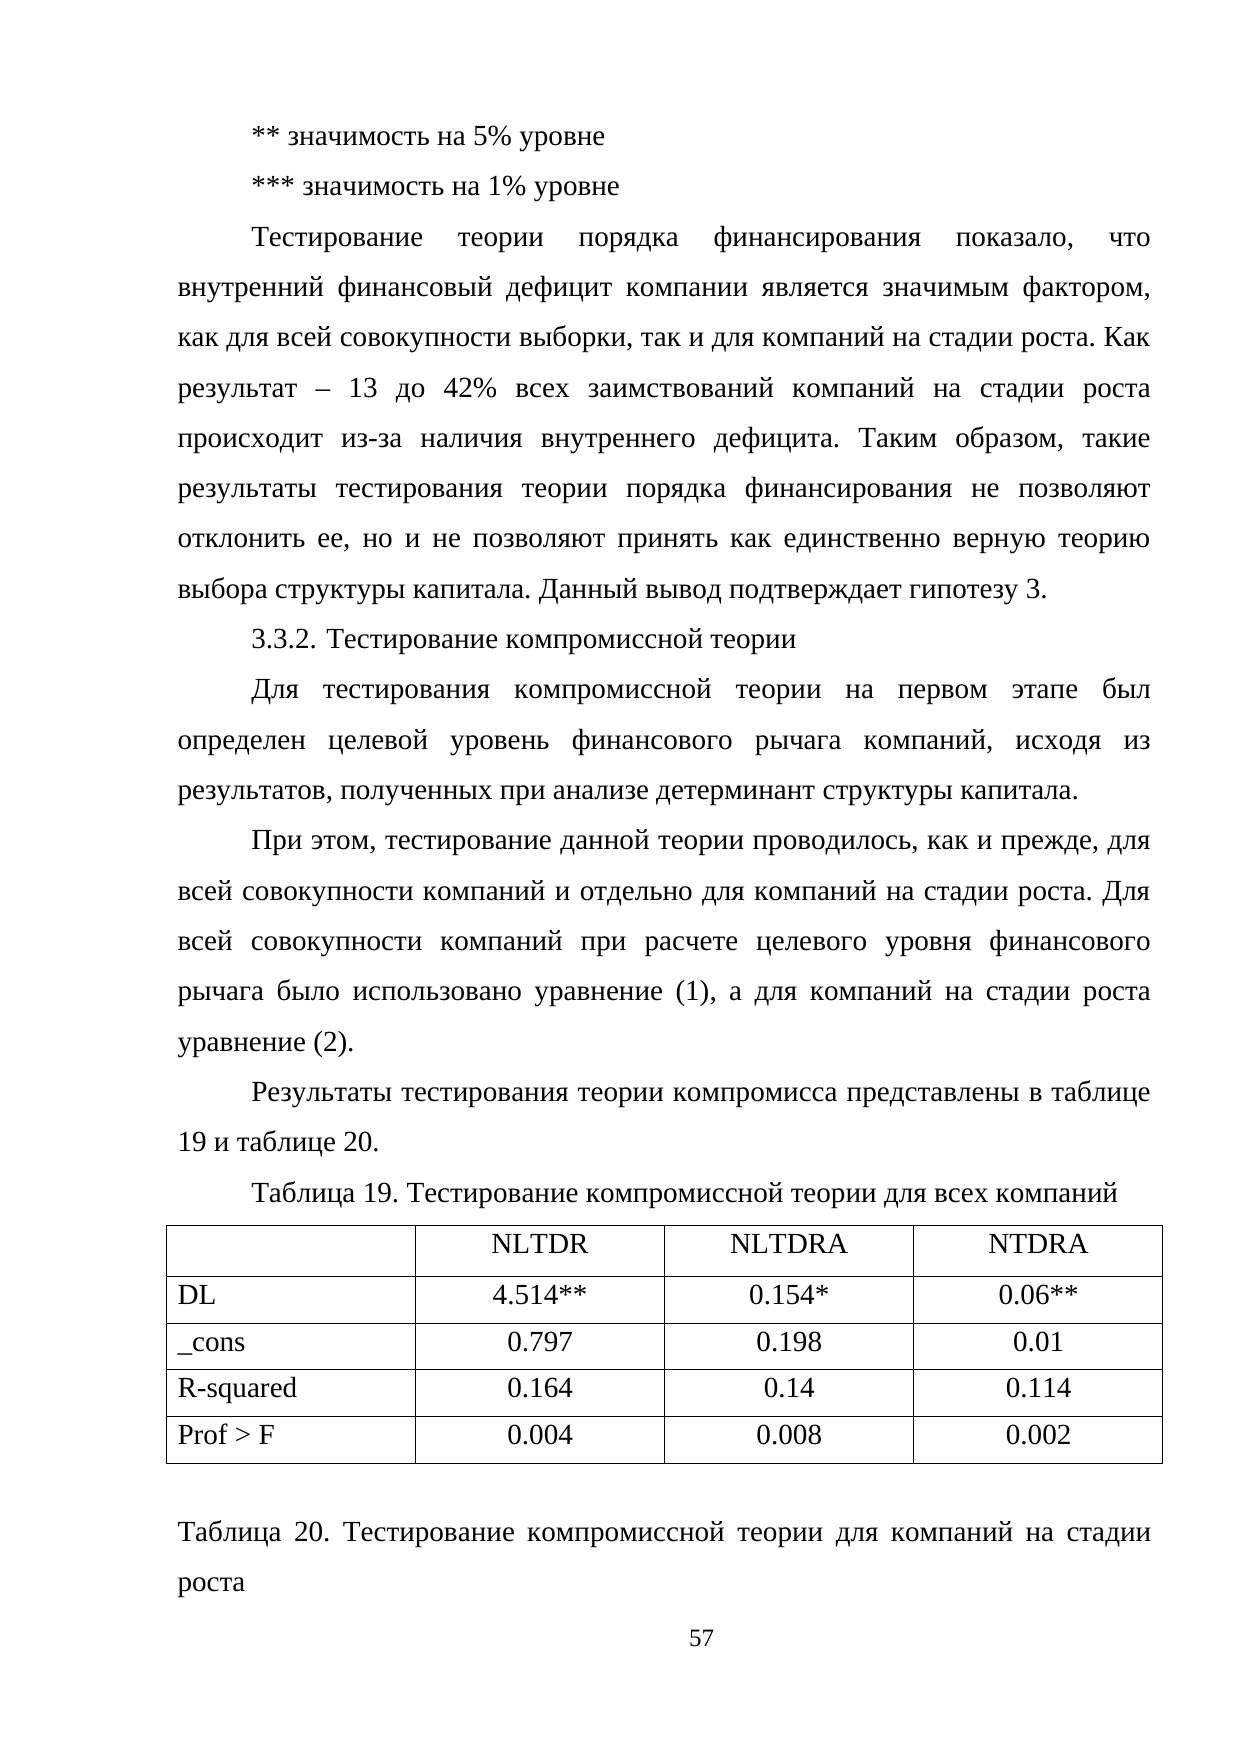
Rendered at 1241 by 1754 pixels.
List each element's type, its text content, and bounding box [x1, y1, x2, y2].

table_header NLTDR [416, 1226, 664, 1276]
table_cell 0.114 [914, 1370, 1162, 1416]
table_cell 4.514** [416, 1277, 664, 1323]
table_cell 0.008 [665, 1417, 913, 1462]
table_cell 0.164 [416, 1370, 664, 1416]
text Для тестирования компромиссной теории на первом этапе был определен целевой уровень финансового рычага компаний, исходя из результатов, полученных при анализе детерминант структуры капитала. [177, 672, 1152, 806]
list Тестирование компромиссной теории [251, 621, 1152, 655]
table_cell 0.01 [914, 1324, 1162, 1369]
table_header NLTDRA [665, 1226, 913, 1276]
table_header NTDRA [914, 1226, 1162, 1276]
table_cell 0.797 [416, 1324, 664, 1369]
text Таблица 20. Тестирование компромиссной теории для компаний на стадии роста [177, 1514, 1152, 1598]
table_header [167, 1226, 415, 1276]
text *** значимость на 1% уровне [177, 168, 1152, 202]
table_cell 0.06** [914, 1277, 1162, 1323]
table_cell R-squared [167, 1370, 415, 1416]
table_cell 0.154* [665, 1277, 913, 1323]
text При этом, тестирование данной теории проводилось, как и прежде, для всей совокупности компаний и отдельно для компаний на стадии роста. Для всей совокупности компаний при расчете целевого уровня финансового рычага было использовано уравнение (1), а для компаний на стадии роста уравнение (2). [177, 822, 1152, 1057]
table_cell 0.198 [665, 1324, 913, 1369]
text ** значимость на 5% уровне [177, 118, 1152, 152]
table_cell 0.002 [914, 1417, 1162, 1462]
table_cell _cons [167, 1324, 415, 1369]
table_cell Prof > F [167, 1417, 415, 1462]
text Тестирование теории порядка финансирования показало, что внутренний финансовый дефицит компании является значимым фактором, как для всей совокупности выборки, так и для компаний на стадии роста. Как результат – 13 до 42% всех заимствований компаний на стадии роста происходит из-за наличия внутреннего дефицита. Таким образом, такие результаты тестирования теории порядка финансирования не позволяют отклонить ее, но и не позволяют принять как единственно верную теорию выбора структуры капитала. Данный вывод подтверждает гипотезу 3. [177, 219, 1152, 604]
text Результаты тестирования теории компромисса представлены в таблице 19 и таблице 20. [177, 1074, 1152, 1158]
table_cell 0.14 [665, 1370, 913, 1416]
text Таблица 19. Тестирование компромиссной теории для всех компаний [177, 1175, 1152, 1208]
table_cell DL [167, 1277, 415, 1323]
table_cell 0.004 [416, 1417, 664, 1462]
